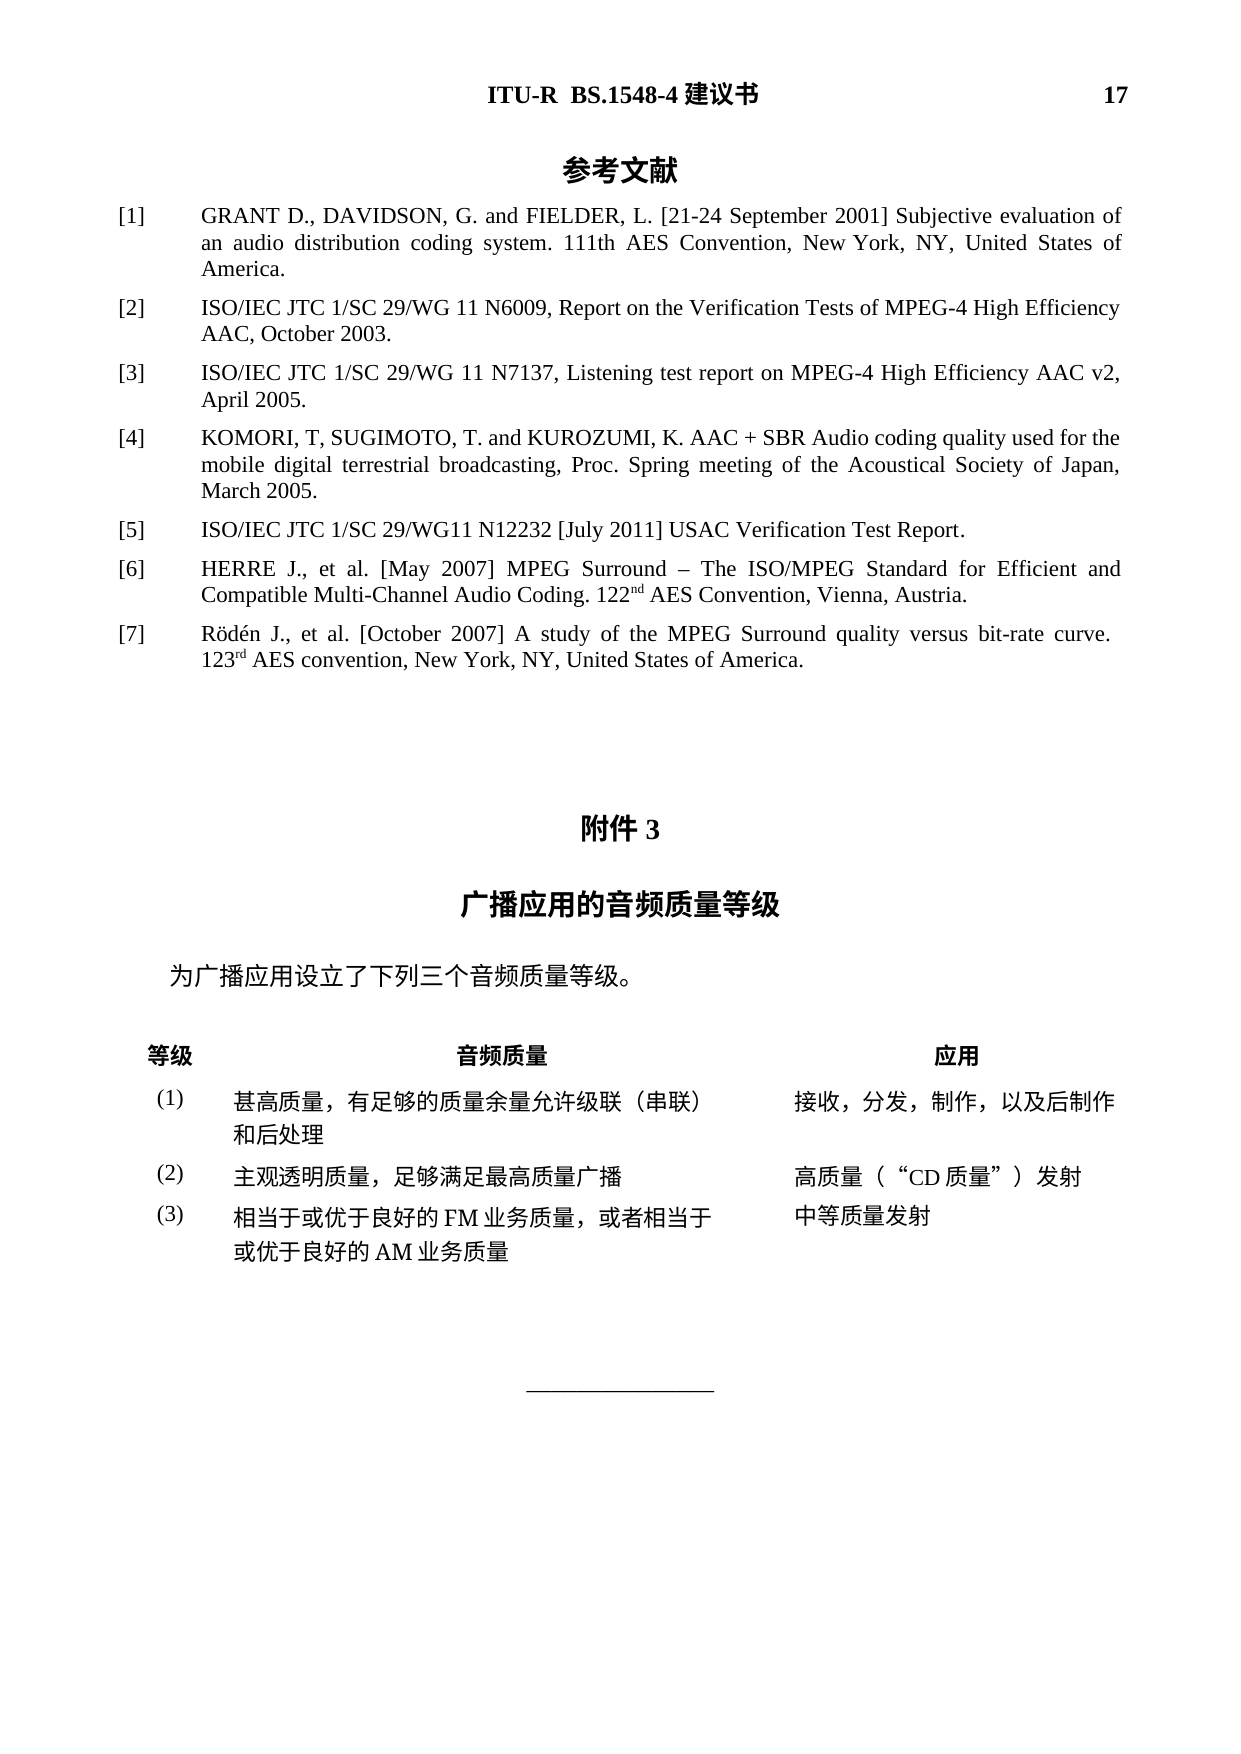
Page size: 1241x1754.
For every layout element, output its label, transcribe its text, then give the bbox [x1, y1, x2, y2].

table_cell 接收，分发，制作，以及后制作 [783, 1080, 1132, 1154]
table_cell 甚高质量，有足够的质量余量允许级联（串联） 和后处理 [222, 1080, 783, 1154]
text [7] Rödén J., et al. [October 2007] A study of the MPEG Surround quality versus bit-rate curve. 123rd AES convention, New York, NY, United States of America. [118, 620, 1122, 673]
table_cell 主观透明质量，足够满足最高质量广播 [222, 1155, 783, 1196]
table_cell (1) [118, 1080, 222, 1154]
table_header 音频质量 [222, 1032, 783, 1080]
table_header 应用 [783, 1032, 1132, 1080]
text _______________ [118, 1366, 1122, 1395]
table_cell 中等质量发射 [783, 1196, 1132, 1271]
title 附件 3 广播应用的音频质量等级 [118, 805, 1122, 923]
text [3] ISO/IEC JTC 1/SC 29/WG 11 N7137, Listening test report on MPEG-4 High Efficiency AAC v2, April 2005. [118, 359, 1122, 412]
table_cell 相当于或优于良好的FM业务质量，或者相当于 或优于良好的AM业务质量 [222, 1196, 783, 1271]
table_cell (2) [118, 1155, 222, 1196]
title 参考文献 [118, 148, 1122, 190]
text [1] GRANT D., DAVIDSON, G. and FIELDER, L. [21-24 September 2001] Subjective evaluation of an audio distribution coding system. 111th AES Convention, New York, NY, United States of America. [118, 202, 1122, 282]
title 为广播应用设立了下列三个音频质量等级。 [118, 957, 1122, 993]
text [2] ISO/IEC JTC 1/SC 29/WG 11 N6009, Report on the Verification Tests of MPEG-4 High Efficiency AAC, October 2003. [118, 294, 1122, 347]
text [4] KOMORI, T, SUGIMOTO, T. and KUROZUMI, K. AAC + SBR Audio coding quality used for the mobile digital terrestrial broadcasting, Proc. Spring meeting of the Acoustical Society of Japan, March 2005. [118, 424, 1122, 503]
text [5] ISO/IEC JTC 1/SC 29/WG11 N12232 [July 2011] USAC Verification Test Report. [118, 516, 1122, 542]
table_cell (3) [118, 1196, 222, 1271]
text [6] HERRE J., et al. [May 2007] MPEG Surround – The ISO/MPEG Standard for Efficient and Compatible Multi-Channel Audio Coding. 122nd AES Convention, Vienna, Austria. [118, 555, 1122, 608]
table_cell 高质量（“CD质量”）发射 [783, 1155, 1132, 1196]
table_header 等级 [118, 1032, 222, 1080]
